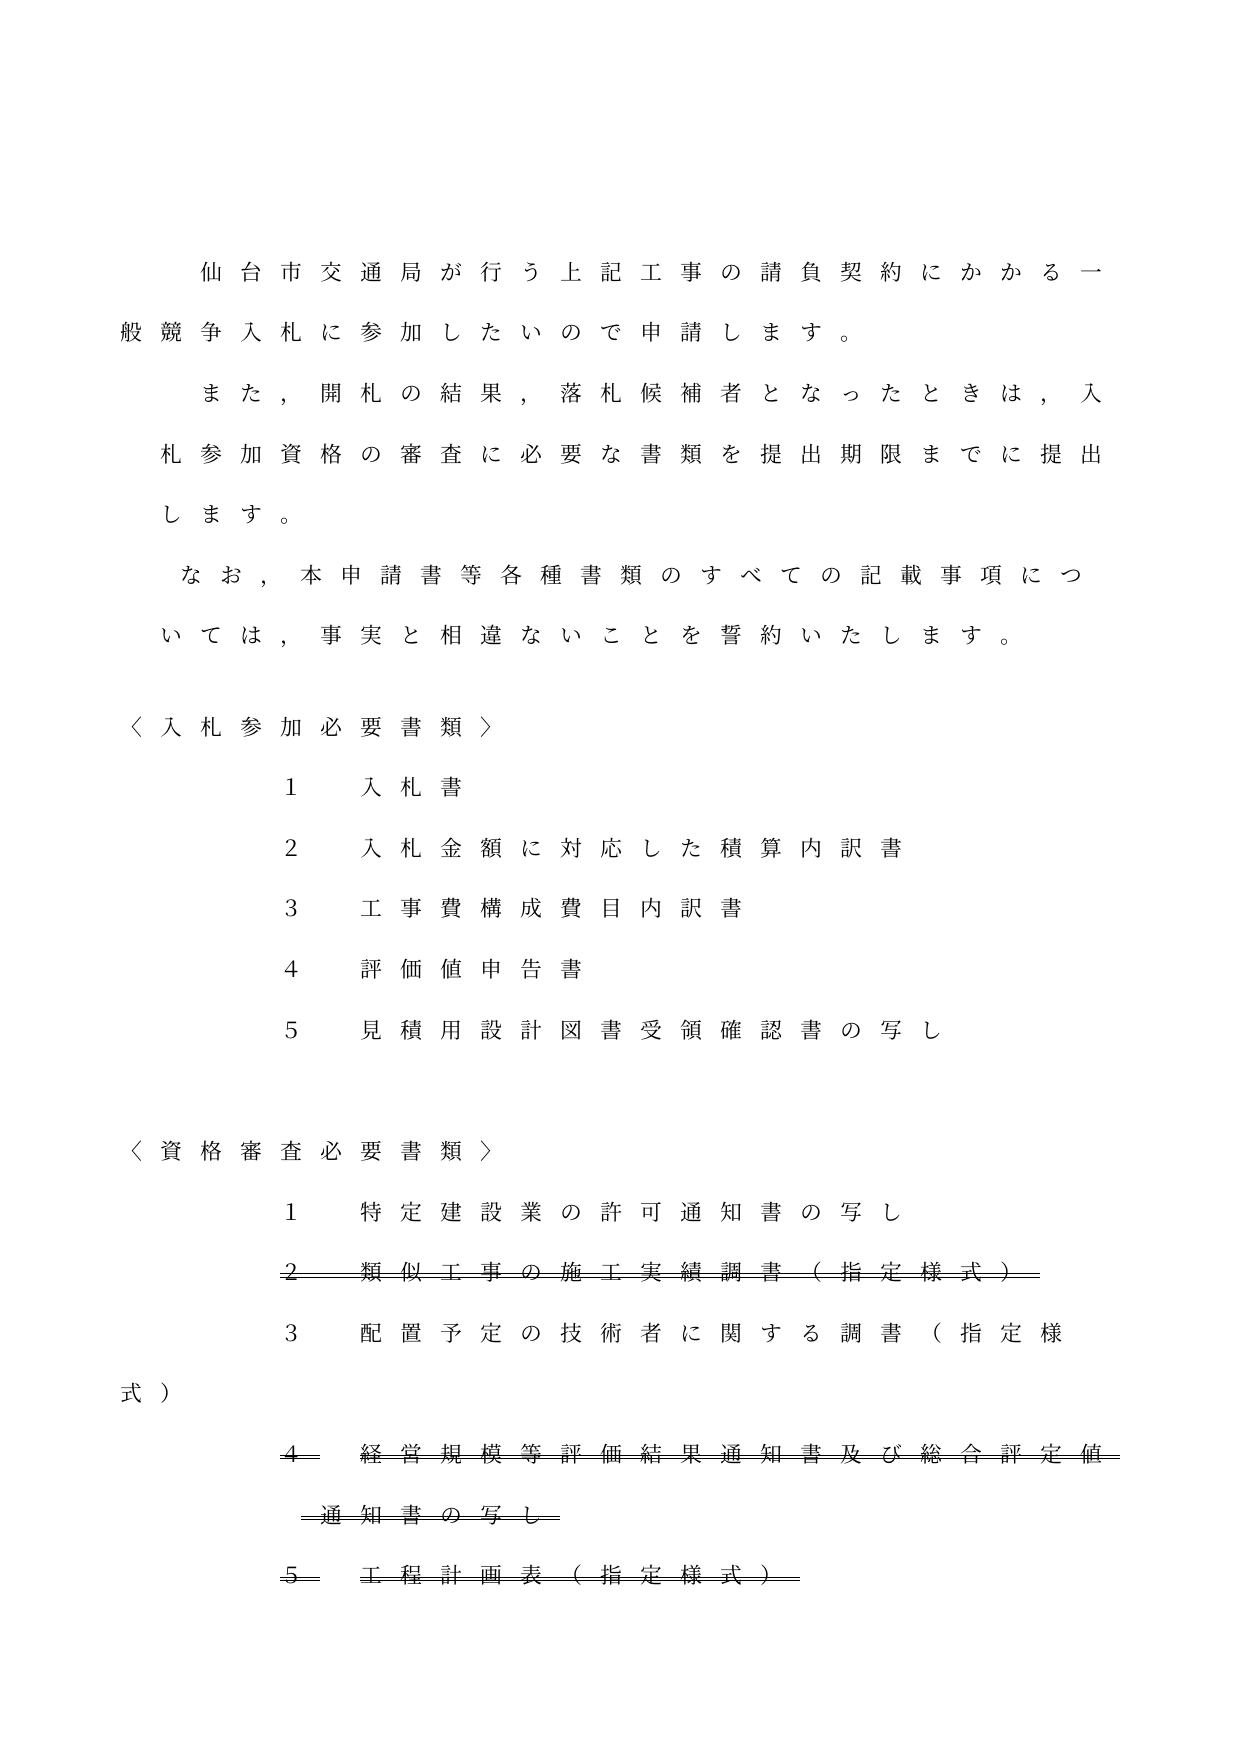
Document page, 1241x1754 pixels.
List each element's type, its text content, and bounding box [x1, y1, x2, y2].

text 交通局が行う上記工事の請負契約にかかる一般競争入札に参加したいので申請します。 [120, 240, 1120, 362]
text ３ 工事費構成費目内訳書 [120, 877, 1120, 938]
text ４ 評価値申告書 [120, 938, 1120, 998]
text ５ 工程計画表（指定様式） [120, 1544, 1120, 1604]
text ２ 入札金額に対応した積算内訳書 [120, 816, 1120, 877]
text また，開札の結果，落札候補者となったときは，入札参加資格の審査に必要な書類を提出期限までに提出します。 [120, 362, 1120, 543]
text ３ 配置予定の技術者に関する調書（指定様式） [120, 1301, 1120, 1423]
text ５ 見積用設計図書受領確認書の写し [120, 998, 1120, 1059]
text １ 入札書 [120, 756, 1120, 816]
text １ 特定建設業の許可通知書の写し [120, 1180, 1120, 1241]
text 〈入札参加必要書類〉 [120, 695, 1120, 756]
text ４ 経営規模等評価結果通知書及び総合評定値通知書の写し [261, 1423, 1120, 1544]
text 〈資格審査必要書類〉 [120, 1119, 1120, 1180]
text ２ 類似工事の施工実績調書（指定様式） [120, 1241, 1120, 1301]
text なお，本申請書等各種書類のすべての記載事項については，事実と相違ないことを誓約いたします。 [140, 543, 1120, 665]
